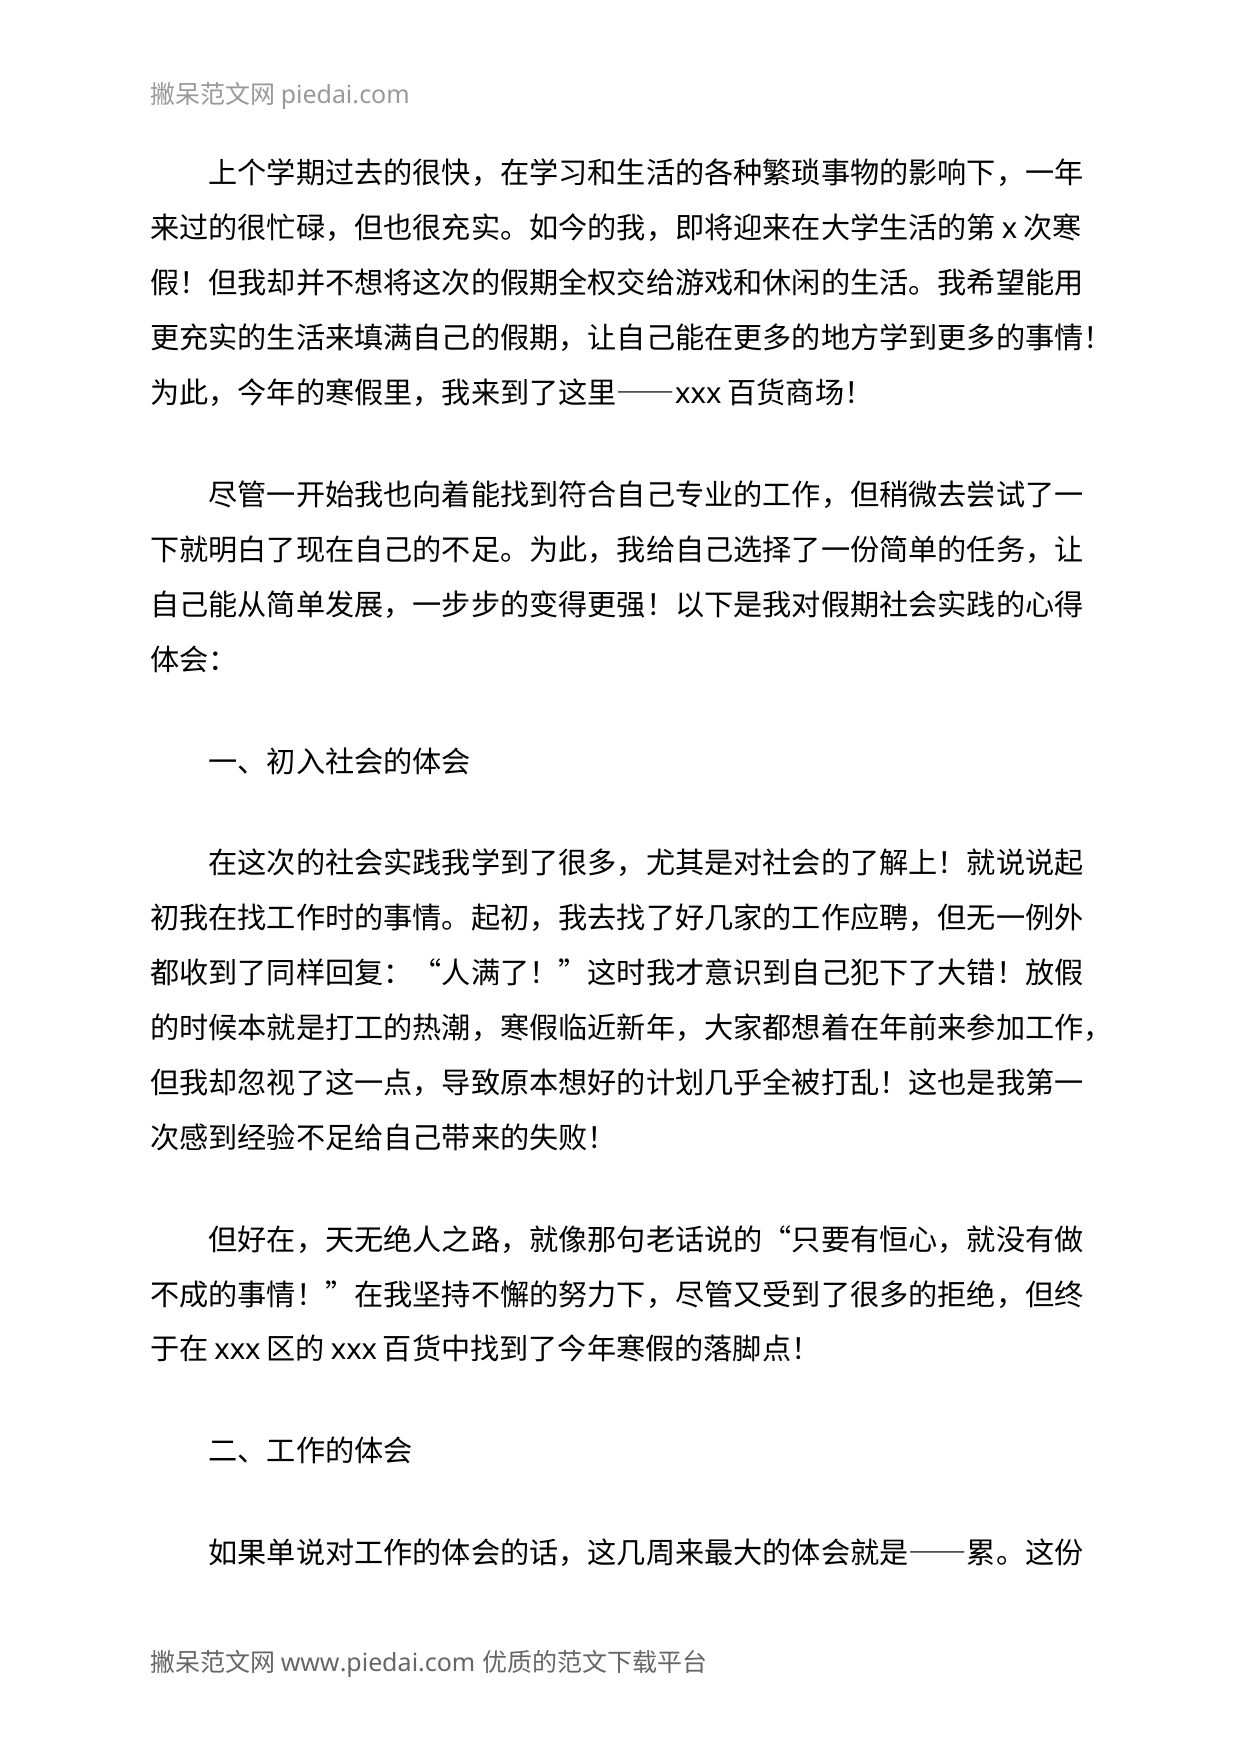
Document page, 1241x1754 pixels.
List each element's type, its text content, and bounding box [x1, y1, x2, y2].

text 但好在，天无绝人之路，就像那句老话说的“只要有恒心，就没有做不成的事情！”在我坚持不懈的努力下，尽管又受到了很多的拒绝，但终于在xxx区的xxx百货中找到了今年寒假的落脚点！ [150, 1216, 1090, 1368]
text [150, 1530, 1090, 1572]
text 上个学期过去的很快，在学习和生活的各种繁琐事物的影响下，一年来过的很忙碌，但也很充实。如今的我，即将迎来在大学生活的第x次寒假！但我却并不想将这次的假期全权交给游戏和休闲的生活。我希望能用更充实的生活来填满自己的假期，让自己能在更多的地方学到更多的事情！为此，今年的寒假里，我来到了这里——xxx百货商场！ [150, 150, 1090, 412]
text 尽管一开始我也向着能找到符合自己专业的工作，但稍微去尝试了一下就明白了现在自己的不足。为此，我给自己选择了一份简单的任务，让自己能从简单发展，一步步的变得更强！以下是我对假期社会实践的心得体会： [150, 472, 1090, 679]
text 一、初入社会的体会 [150, 738, 1090, 780]
text 在这次的社会实践我学到了很多，尤其是对社会的了解上！就说说起初我在找工作时的事情。起初，我去找了好几家的工作应聘，但无一例外都收到了同样回复：“人满了！”这时我才意识到自己犯下了大错！放假的时候本就是打工的热潮，寒假临近新年，大家都想着在年前来参加工作，但我却忽视了这一点，导致原本想好的计划几乎全被打乱！这也是我第一次感到经验不足给自己带来的失败！ [150, 840, 1090, 1157]
text 二、工作的体会 [150, 1428, 1090, 1470]
